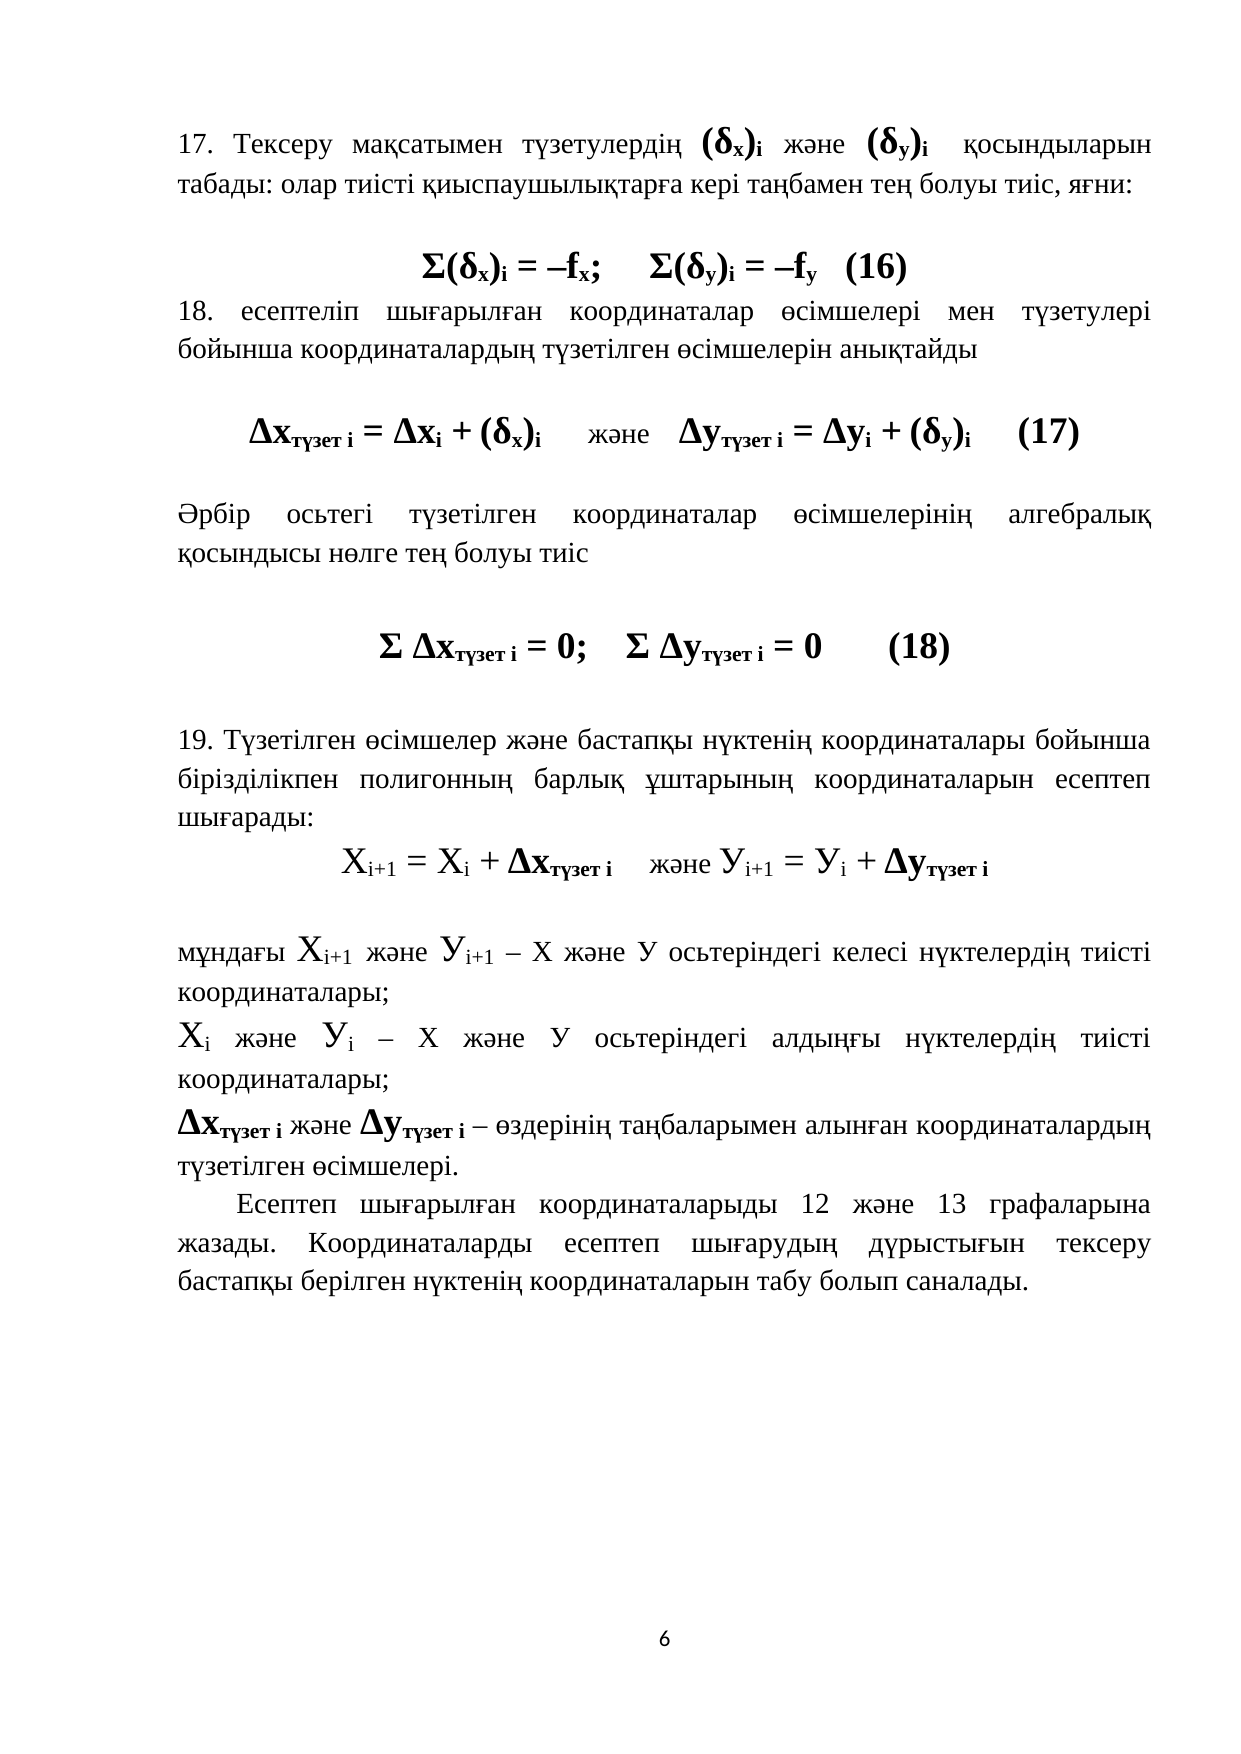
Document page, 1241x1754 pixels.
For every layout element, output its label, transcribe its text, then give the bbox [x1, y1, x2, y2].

text Σ Δxтүзет і = 0; Σ Δутүзет і = 0 (18) [177, 623, 1152, 666]
text 18. есептеліп шығарылған координаталар өсімшелері мен түзетулері бойынша координаталардың түзетілген өсімшелерін анықтайды [177, 293, 1152, 365]
text Δxтүзет і және Δутүзет і – өздерінің таңбаларымен алынған координаталардың түзетілген өсімшелері. [177, 1099, 1152, 1181]
text Әрбір осьтегі түзетілген координаталар өсімшелерінің алгебралық қосындысы нөлге тең болуы тиіс [177, 497, 1152, 569]
text Есептеп шығарылған координаталарыды 12 және 13 графаларына жазады. Координаталарды есептеп шығарудың дүрыстығын тексеру бастапқы берілген нүктенің координаталарын табу болып саналады. [177, 1186, 1152, 1297]
text Δxтүзет і = Δxi + (δx)і және Δутүзет і = Δуi + (δу)і (17) [177, 408, 1152, 452]
text Хі және Уі – Х және У осьтеріндегі алдыңғы нүктелердің тиісті координаталары; [177, 1013, 1152, 1094]
text мұндағы Хі+1 және Уі+1 – Х және У осьтеріндегі келесі нүктелердің тиісті координаталары; [177, 926, 1152, 1008]
text 17. Тексеру мақсатымен түзетулердің (δx)і және (δу)і қосындыларын табады: олар тиісті қиыспаушылықтарға кері таңбамен тең болуы тиіс, яғни: [177, 118, 1152, 200]
text Σ(δx)і = –fx; Σ(δу)і = –fу (16) [177, 243, 1152, 286]
text 19. Түзетілген өсімшелер және бастапқы нүктенің координаталары бойынша бірізділікпен полигонның барлық ұштарының координаталарын есептеп шығарады: [177, 722, 1152, 833]
text Хі+1 = Хі + Δxтүзет і және Уі+1 = Уі + Δутүзет і [177, 838, 1152, 881]
